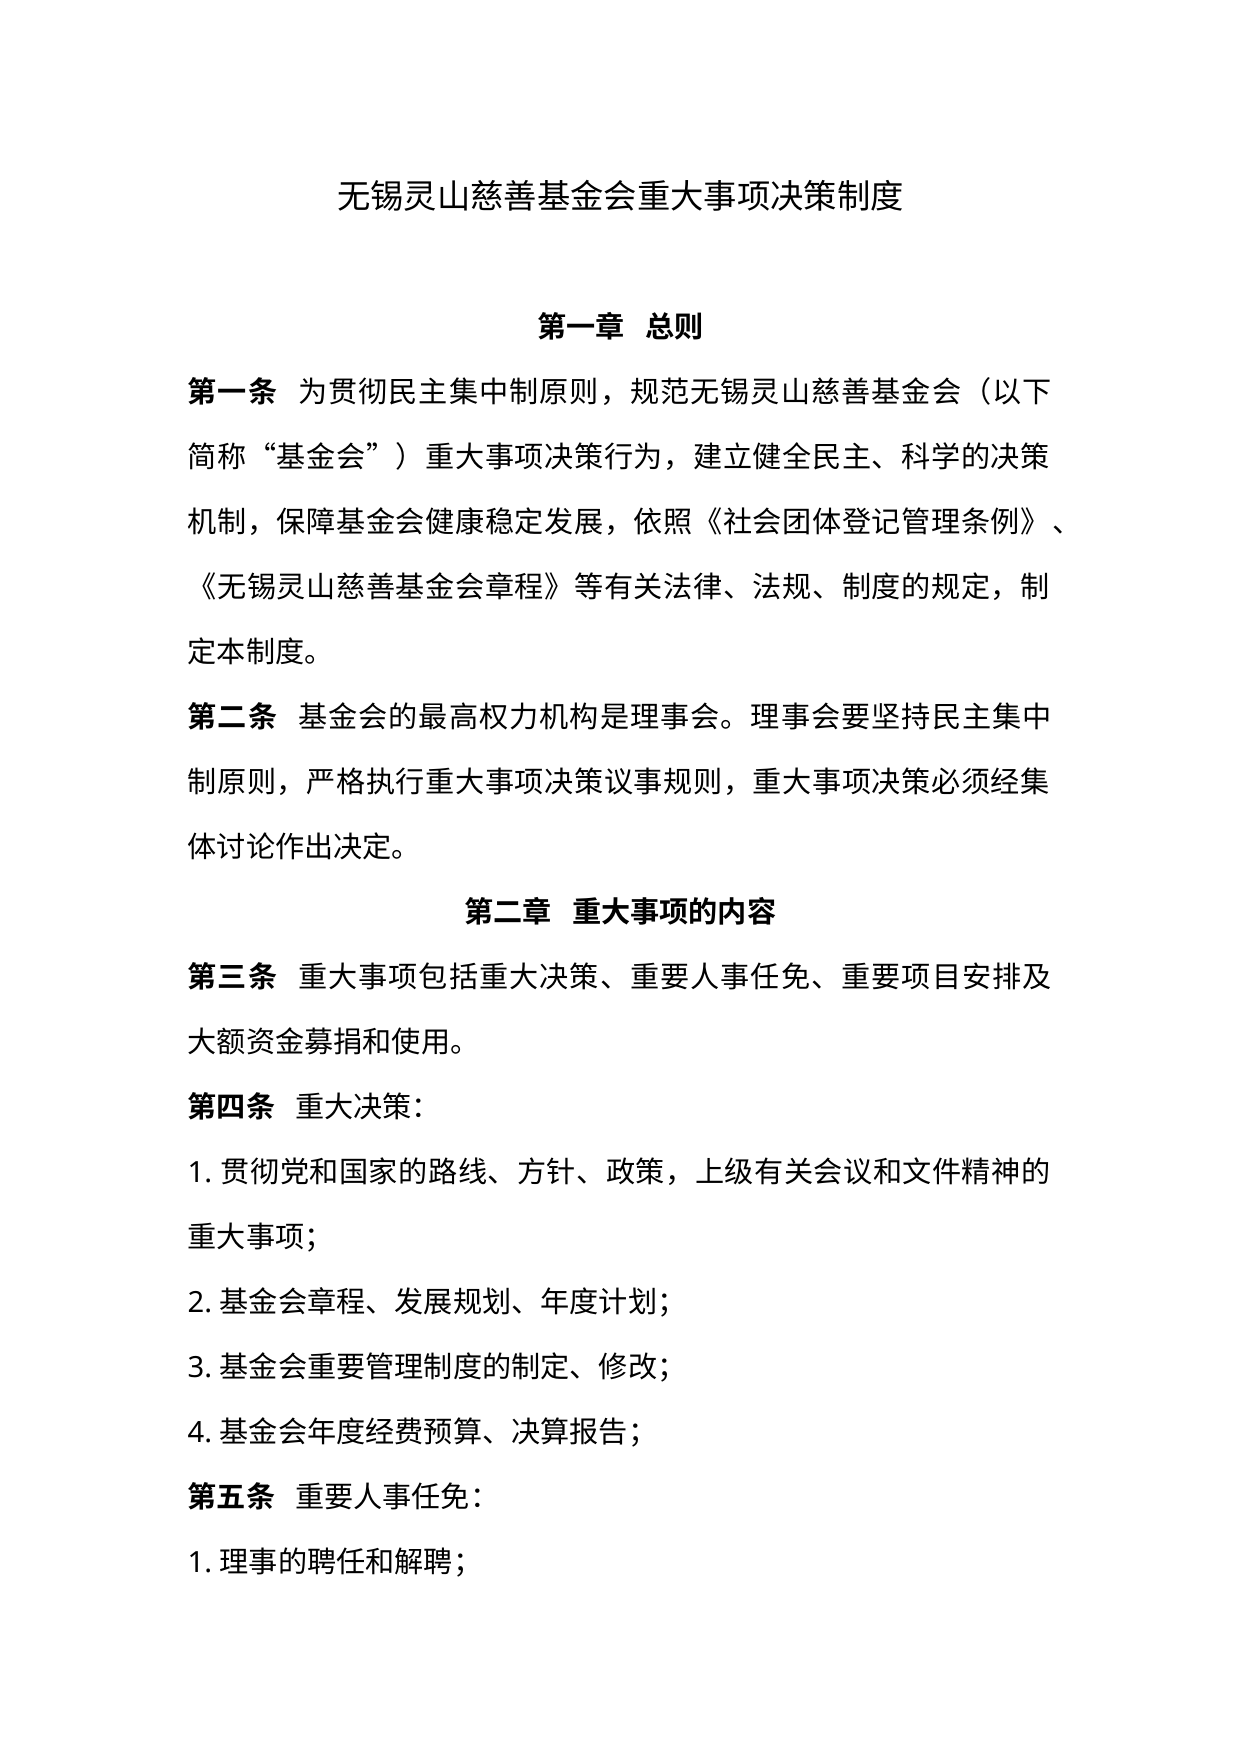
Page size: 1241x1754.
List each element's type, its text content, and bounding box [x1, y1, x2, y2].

text 第二条 基金会的最高权力机构是理事会。理事会要坚持民主集中制原则，严格执行重大事项决策议事规则，重大事项决策必须经集体讨论作出决定。 [187, 682, 1053, 877]
text 第五条 重要人事任免： [187, 1462, 1053, 1527]
text 第一章 总则 [187, 292, 1053, 357]
text 1. 贯彻党和国家的路线、方针、政策，上级有关会议和文件精神的重大事项； [187, 1137, 1053, 1267]
text 2. 基金会章程、发展规划、年度计划； [187, 1267, 1053, 1332]
text 3. 基金会重要管理制度的制定、修改； [187, 1332, 1053, 1397]
text 第一条 为贯彻民主集中制原则，规范无锡灵山慈善基金会（以下简称“基金会”）重大事项决策行为，建立健全民主、科学的决策机制，保障基金会健康稳定发展，依照《社会团体登记管理条例》、《无锡灵山慈善基金会章程》等有关法律、法规、制度的规定，制定本制度。 [187, 357, 1053, 682]
text 无锡灵山慈善基金会重大事项决策制度 [187, 162, 1053, 227]
text 第四条 重大决策： [187, 1072, 1053, 1137]
text 1. 理事的聘任和解聘； [187, 1527, 1053, 1592]
text 第二章 重大事项的内容 [187, 877, 1053, 942]
text 第三条 重大事项包括重大决策、重要人事任免、重要项目安排及大额资金募捐和使用。 [187, 942, 1053, 1072]
text 4. 基金会年度经费预算、决算报告； [187, 1397, 1053, 1462]
